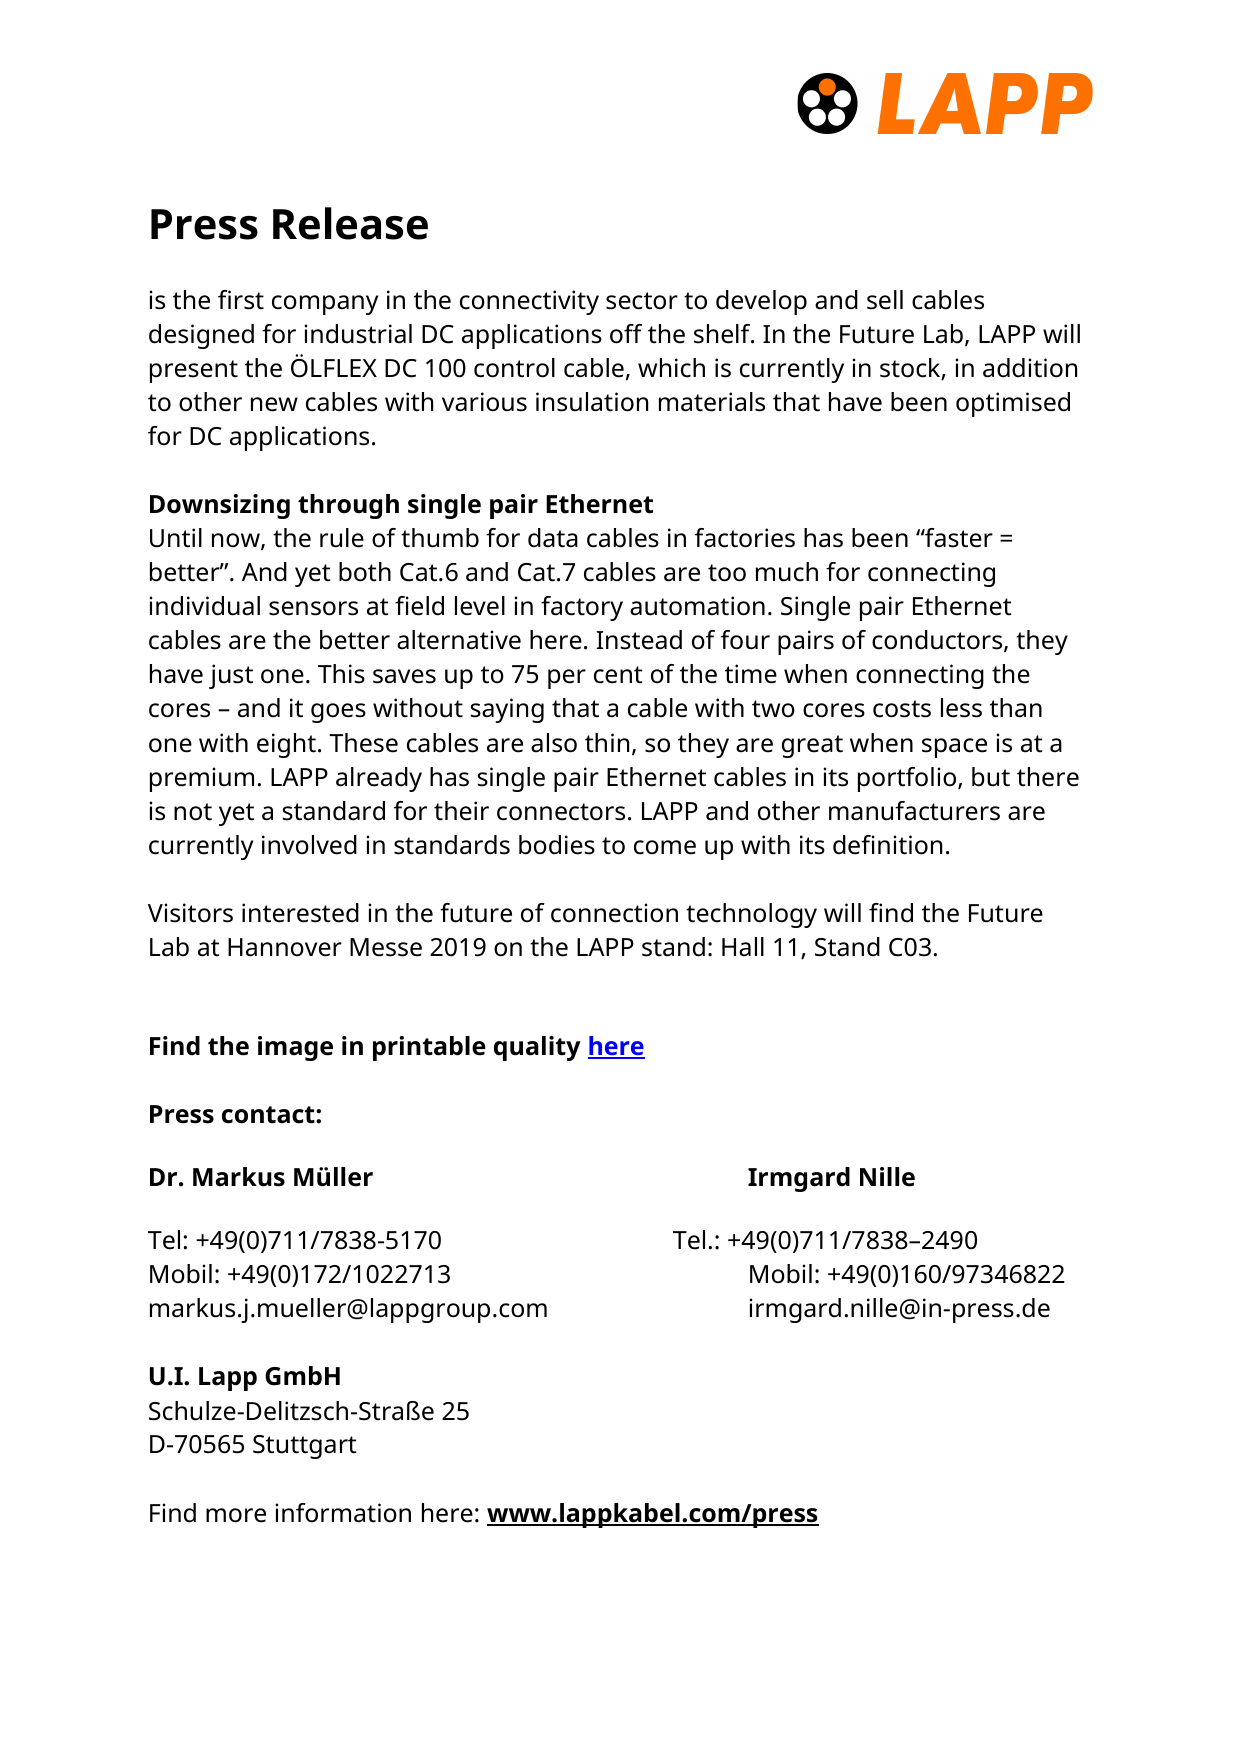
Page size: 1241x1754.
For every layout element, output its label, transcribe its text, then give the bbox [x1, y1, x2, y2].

text Downsizing through single pair Ethernet [148, 487, 1093, 521]
text Until now, the rule of thumb for data cables in factories has been “faster = better”. And yet both Cat.6 and Cat.7 cables are too much for connecting individual sensors at field level in factory automation. Single pair Ethernet cables are the better alternative here. Instead of four pairs of conductors, they have just one. This saves up to 75 per cent of the time when connecting the cores – and it goes without saying that a cable with two cores costs less than one with eight. These cables are also thin, so they are great when space is at a premium. LAPP already has single pair Ethernet cables in its portfolio, but there is not yet a standard for their connectors. LAPP and other manufacturers are currently involved in standards bodies to come up with its definition. [148, 521, 1093, 861]
text Visitors interested in the future of connection technology will find the Future Lab at Hannover Messe 2019 on the LAPP stand: Hall 11, Stand C03. [148, 896, 1093, 964]
text Press contact: [148, 1096, 1093, 1130]
text Dr. Markus Müller Irmgard Nille [148, 1159, 1093, 1194]
picture [797, 73, 1093, 134]
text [148, 282, 1093, 453]
text Tel: +49(0)711/7838-5170 Tel.: +49(0)711/7838–2490 Mobil: +49(0)172/1022713 Mobil: +49(0)160/97346822 markus.j.mueller@lappgroup.com irmgard.nille@in-press.de [148, 1223, 1093, 1325]
text U.I. Lapp GmbH Schulze-Delitzsch-Straße 25 D-70565 Stuttgart [148, 1359, 1093, 1461]
text Find more information here: www.lappkabel.com/press [148, 1495, 1093, 1529]
text Find the image in printable quality here [148, 1028, 1093, 1062]
